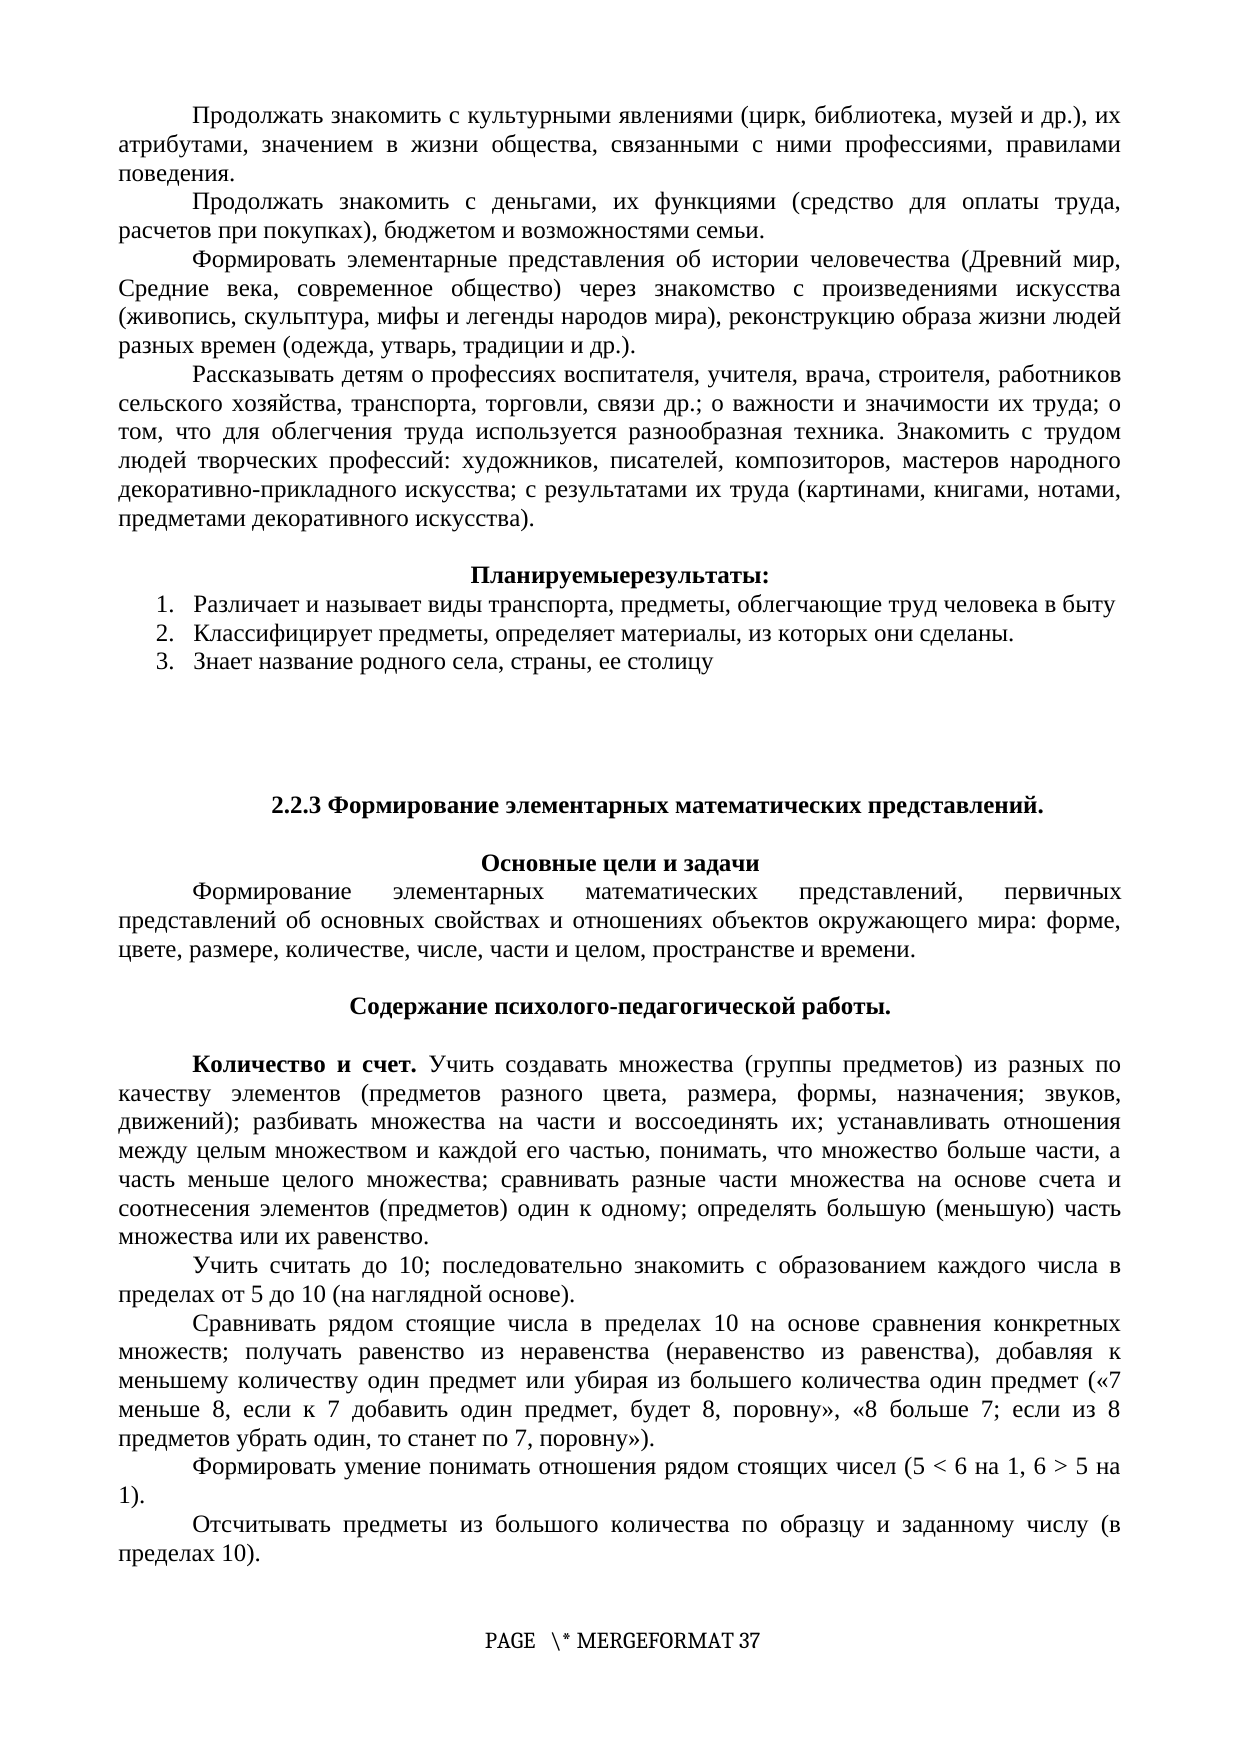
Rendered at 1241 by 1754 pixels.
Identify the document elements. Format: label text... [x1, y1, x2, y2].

text Продолжать знакомить с деньгами, их функциями (средство для оплаты труда, расчетов при покупках), бюджетом и возможностями семьи. [118, 186, 1122, 244]
text Продолжать знакомить с культурными явлениями (цирк, библиотека, музей и др.), их атрибутами, значением в жизни общества, связанными с ними профессиями, правилами поведения. [118, 100, 1122, 186]
text Рассказывать детям о профессиях воспитателя, учителя, врача, строителя, работников сельского хозяйства, транспорта, торговли, связи др.; о важности и значимости их труда; о том, что для облегчения труда используется разнообразная техника. Знакомить с трудом людей творческих профессий: художников, писателей, композиторов, мастеров народного декоративно-прикладного искусства; с результатами их труда (картинами, книгами, нотами, предметами декоративного искусства). [118, 359, 1122, 531]
text Основные цели и задачи [118, 848, 1122, 876]
text Количество и счет. Учить создавать множества (группы предметов) из разных по качеству элементов (предметов разного цвета, размера, формы, назначения; звуков, движений); разбивать множества на части и воссоединять их; устанавливать отношения между целым множеством и каждой его частью, понимать, что множество больше части, а часть меньше целого множества; сравнивать разные части множества на основе счета и соотнесения элементов (предметов) один к одному; определять большую (меньшую) часть множества или их равенство. [118, 1049, 1122, 1250]
text Формировать элементарные представления об истории человечества (Древний мир, Средние века, современное общество) через знакомство с произведениями искусства (живопись, скульптура, мифы и легенды народов мира), реконструкцию образа жизни людей разных времен (одежда, утварь, традиции и др.). [118, 244, 1122, 359]
list Классифицирует предметы, определяет материалы, из которых они сделаны. [156, 618, 1122, 646]
text Сравнивать рядом стоящие числа в пределах 10 на основе сравнения конкретных множеств; получать равенство из неравенства (неравенство из равенства), добавляя к меньшему количеству один предмет или убирая из большего количества один предмет («7 меньше 8, если к 7 добавить один предмет, будет 8, поровну», «8 больше 7; если из 8 предметов убрать один, то станет по 7, поровну»). [118, 1308, 1122, 1451]
text Формирование элементарных математических представлений, первичных представлений об основных свойствах и отношениях объектов окружающего мира: форме, цвете, размере, количестве, числе, части и целом, пространстве и времени. [118, 876, 1122, 963]
text 2.2.3 Формирование элементарных математических представлений. [193, 790, 1122, 819]
text Содержание психолого-педагогической работы. [118, 991, 1122, 1020]
list Знает название родного села, страны, ее столицу [156, 646, 1122, 675]
text Учить считать до 10; последовательно знакомить с образованием каждого числа в пределах от 5 до 10 (на наглядной основе). [118, 1250, 1122, 1308]
text Планируемыерезультаты: [118, 560, 1122, 589]
text Отсчитывать предметы из большого количества по образцу и заданному числу (в пределах 10). [118, 1509, 1122, 1566]
text Формировать умение понимать отношения рядом стоящих чисел (5 < 6 на 1, 6 > 5 на 1). [118, 1451, 1122, 1509]
list Различает и называет виды транспорта, предметы, облегчающие труд человека в быту [156, 589, 1122, 618]
